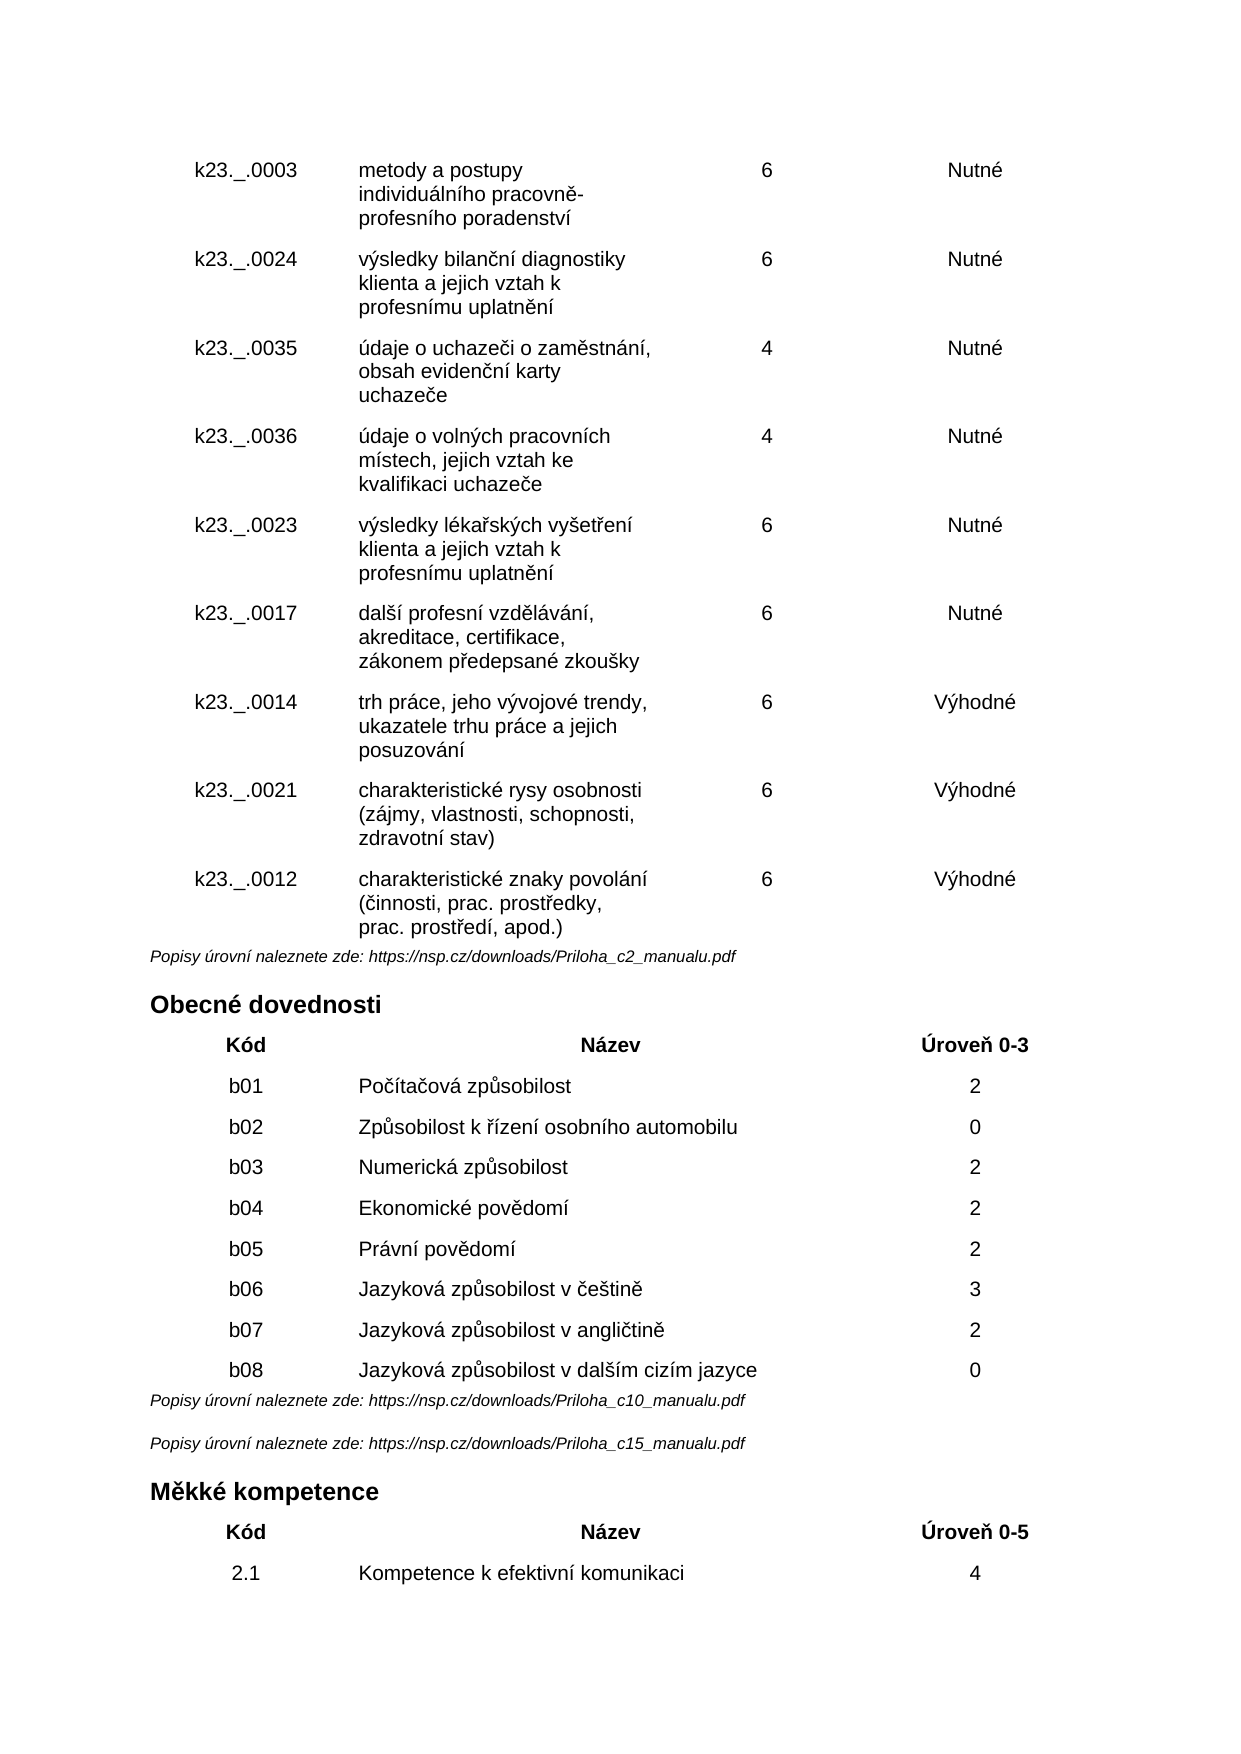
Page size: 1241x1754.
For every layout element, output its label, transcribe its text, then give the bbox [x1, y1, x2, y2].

table_cell výsledky bilanční diagnostiky klienta a jejich vztah k profesnímu uplatnění [350, 239, 662, 327]
table_cell b02 [142, 1106, 350, 1147]
table_cell k23._.0023 [142, 504, 350, 593]
table_cell 2.1 [142, 1553, 350, 1593]
table_cell 6 [663, 593, 871, 681]
table_cell charakteristické rysy osobnosti (zájmy, vlastnosti, schopnosti, zdravotní stav) [350, 770, 662, 858]
table_cell trh práce, jeho vývojové trendy, ukazatele trhu práce a jejich posuzování [350, 681, 662, 770]
table_cell Počítačová způsobilost [350, 1066, 871, 1106]
text Popisy úrovní naleznete zde: https://nsp.cz/downloads/Priloha_c10_manualu.pdf [150, 1391, 1090, 1410]
table_cell Výhodné [871, 770, 1079, 858]
table_cell 0 [871, 1350, 1079, 1391]
table_cell další profesní vzdělávání, akreditace, certifikace, zákonem předepsané zkoušky [350, 593, 662, 681]
table_cell b03 [142, 1147, 350, 1187]
table_cell Numerická způsobilost [350, 1147, 871, 1187]
table_cell Jazyková způsobilost v dalším cizím jazyce [350, 1350, 871, 1391]
table_cell 6 [663, 239, 871, 327]
table_cell 6 [663, 770, 871, 858]
table_header Úroveň 0-3 [871, 1025, 1079, 1066]
table_cell Nutné [871, 327, 1079, 416]
table_cell 2 [871, 1188, 1079, 1228]
table_cell 0 [871, 1106, 1079, 1147]
table_cell Nutné [871, 593, 1079, 681]
table_cell Nutné [871, 504, 1079, 593]
table_cell 4 [663, 416, 871, 504]
table_cell Nutné [871, 150, 1079, 238]
text Popisy úrovní naleznete zde: https://nsp.cz/downloads/Priloha_c2_manualu.pdf [150, 947, 1090, 966]
text Popisy úrovní naleznete zde: https://nsp.cz/downloads/Priloha_c15_manualu.pdf [150, 1434, 1090, 1453]
table_cell Výhodné [871, 858, 1079, 947]
table_cell b04 [142, 1188, 350, 1228]
table_cell b07 [142, 1309, 350, 1350]
table_cell 6 [663, 681, 871, 770]
table_cell Kompetence k efektivní komunikaci [350, 1553, 871, 1593]
table_cell Ekonomické povědomí [350, 1188, 871, 1228]
table_cell údaje o volných pracovních místech, jejich vztah ke kvalifikaci uchazeče [350, 416, 662, 504]
table_cell Způsobilost k řízení osobního automobilu [350, 1106, 871, 1147]
table_cell b06 [142, 1269, 350, 1309]
table_cell metody a postupy individuálního pracovně-profesního poradenství [350, 150, 662, 238]
table_header Název [350, 1512, 871, 1552]
table_cell 4 [663, 327, 871, 416]
table_cell b05 [142, 1228, 350, 1269]
table_cell Jazyková způsobilost v češtině [350, 1269, 871, 1309]
table_cell Nutné [871, 239, 1079, 327]
table_cell 6 [663, 504, 871, 593]
table_cell údaje o uchazeči o zaměstnání, obsah evidenční karty uchazeče [350, 327, 662, 416]
table_cell k23._.0035 [142, 327, 350, 416]
table_cell Výhodné [871, 681, 1079, 770]
table_cell Jazyková způsobilost v angličtině [350, 1309, 871, 1350]
table_cell 2 [871, 1228, 1079, 1269]
table_cell k23._.0012 [142, 858, 350, 947]
table_header Název [350, 1025, 871, 1066]
table_cell k23._.0003 [142, 150, 350, 238]
table_cell b08 [142, 1350, 350, 1391]
table_cell výsledky lékařských vyšetření klienta a jejich vztah k profesnímu uplatnění [350, 504, 662, 593]
table_header Úroveň 0-5 [871, 1512, 1079, 1552]
table_header Kód [142, 1512, 350, 1552]
subtitle Obecné dovednosti [150, 990, 1090, 1019]
table_cell k23._.0017 [142, 593, 350, 681]
table_cell 2 [871, 1147, 1079, 1187]
table_cell k23._.0021 [142, 770, 350, 858]
table_cell k23._.0024 [142, 239, 350, 327]
table_cell Nutné [871, 416, 1079, 504]
table_cell 4 [871, 1553, 1079, 1593]
table_cell 2 [871, 1309, 1079, 1350]
table_cell k23._.0014 [142, 681, 350, 770]
table_cell 2 [871, 1066, 1079, 1106]
table_cell 3 [871, 1269, 1079, 1309]
table_cell 6 [663, 150, 871, 238]
table_cell charakteristické znaky povolání (činnosti, prac. prostředky, prac. prostředí, apod.) [350, 858, 662, 947]
table_cell Právní povědomí [350, 1228, 871, 1269]
table_cell k23._.0036 [142, 416, 350, 504]
subtitle Měkké kompetence [150, 1477, 1090, 1506]
table_header Kód [142, 1025, 350, 1066]
table_cell b01 [142, 1066, 350, 1106]
table_cell 6 [663, 858, 871, 947]
